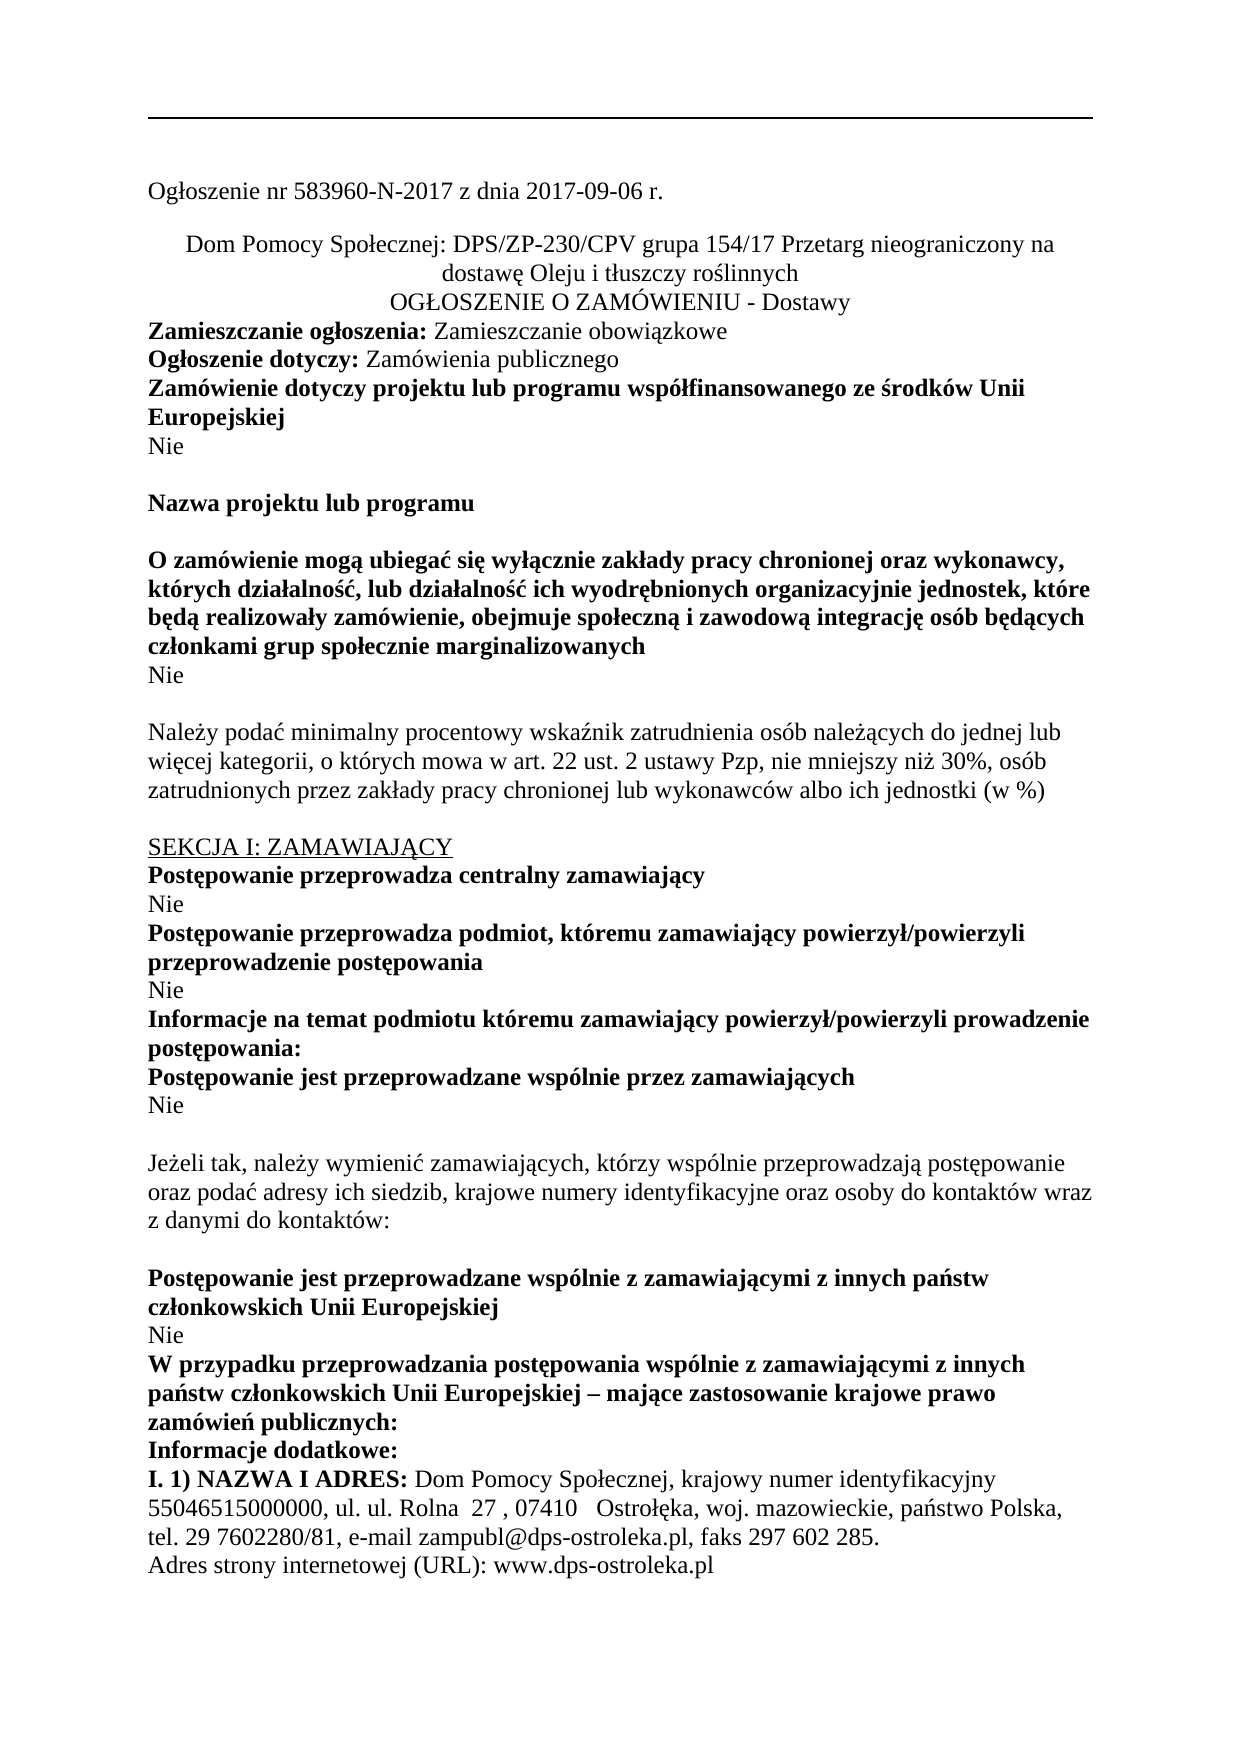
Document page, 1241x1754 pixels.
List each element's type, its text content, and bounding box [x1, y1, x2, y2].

text Zamówienie dotyczy projektu lub programu współfinansowanego ze środków Unii Europejskiej [148, 373, 1093, 431]
text Nie [148, 431, 1093, 459]
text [148, 1464, 1093, 1579]
text Ogłoszenie nr 583960-N-2017 z dnia 2017-09-06 r. [148, 119, 1093, 204]
text O zamówienie mogą ubiegać się wyłącznie zakłady pracy chronionej oraz wykonawcy, których działalność, lub działalność ich wyodrębnionych organizacyjnie jednostek, które będą realizowały zamówienie, obejmuje społeczną i zawodową integrację osób będących członkami grup społecznie marginalizowanych [148, 545, 1093, 660]
text Nie [148, 660, 1093, 689]
text Nie [148, 889, 1093, 918]
text W przypadku przeprowadzania postępowania wspólnie z zamawiającymi z innych państw członkowskich Unii Europejskiej – mające zastosowanie krajowe prawo zamówień publicznych: Informacje dodatkowe: [148, 1349, 1093, 1464]
text Należy podać minimalny procentowy wskaźnik zatrudnienia osób należących do jednej lub więcej kategorii, o których mowa w art. 22 ust. 2 ustawy Pzp, nie mniejszy niż 30%, osób zatrudnionych przez zakłady pracy chronionej lub wykonawców albo ich jednostki (w %) [148, 689, 1093, 832]
text SEKCJA I: ZAMAWIAJĄCY [148, 832, 1093, 861]
text Postępowanie przeprowadza centralny zamawiający [148, 861, 1093, 889]
text Nie [148, 1091, 1093, 1119]
text Zamieszczanie ogłoszenia: Zamieszczanie obowiązkowe [148, 316, 1093, 344]
text Postępowanie przeprowadza podmiot, któremu zamawiający powierzył/powierzyli przeprowadzenie postępowania [148, 918, 1093, 976]
text Nie [148, 1321, 1093, 1349]
text Nie [148, 976, 1093, 1004]
text Jeżeli tak, należy wymienić zamawiających, którzy wspólnie przeprowadzają postępowanie oraz podać adresy ich siedzib, krajowe numery identyfikacyjne oraz osoby do kontaktów wraz z danymi do kontaktów: Postępowanie jest przeprowadzane wspólnie z zamawiającymi z innych państw członkowskich Unii Europejskiej [148, 1119, 1093, 1321]
text Ogłoszenie dotyczy: Zamówienia publicznego [148, 344, 1093, 373]
text Nazwa projektu lub programu [148, 459, 1093, 545]
text Informacje na temat podmiotu któremu zamawiający powierzył/powierzyli prowadzenie postępowania: Postępowanie jest przeprowadzane wspólnie przez zamawiających [148, 1004, 1093, 1091]
text Dom Pomocy Społecznej: DPS/ZP-230/CPV grupa 154/17 Przetarg nieograniczony na dostawę Oleju i tłuszczy roślinnych OGŁOSZENIE O ZAMÓWIENIU - Dostawy [148, 229, 1093, 316]
